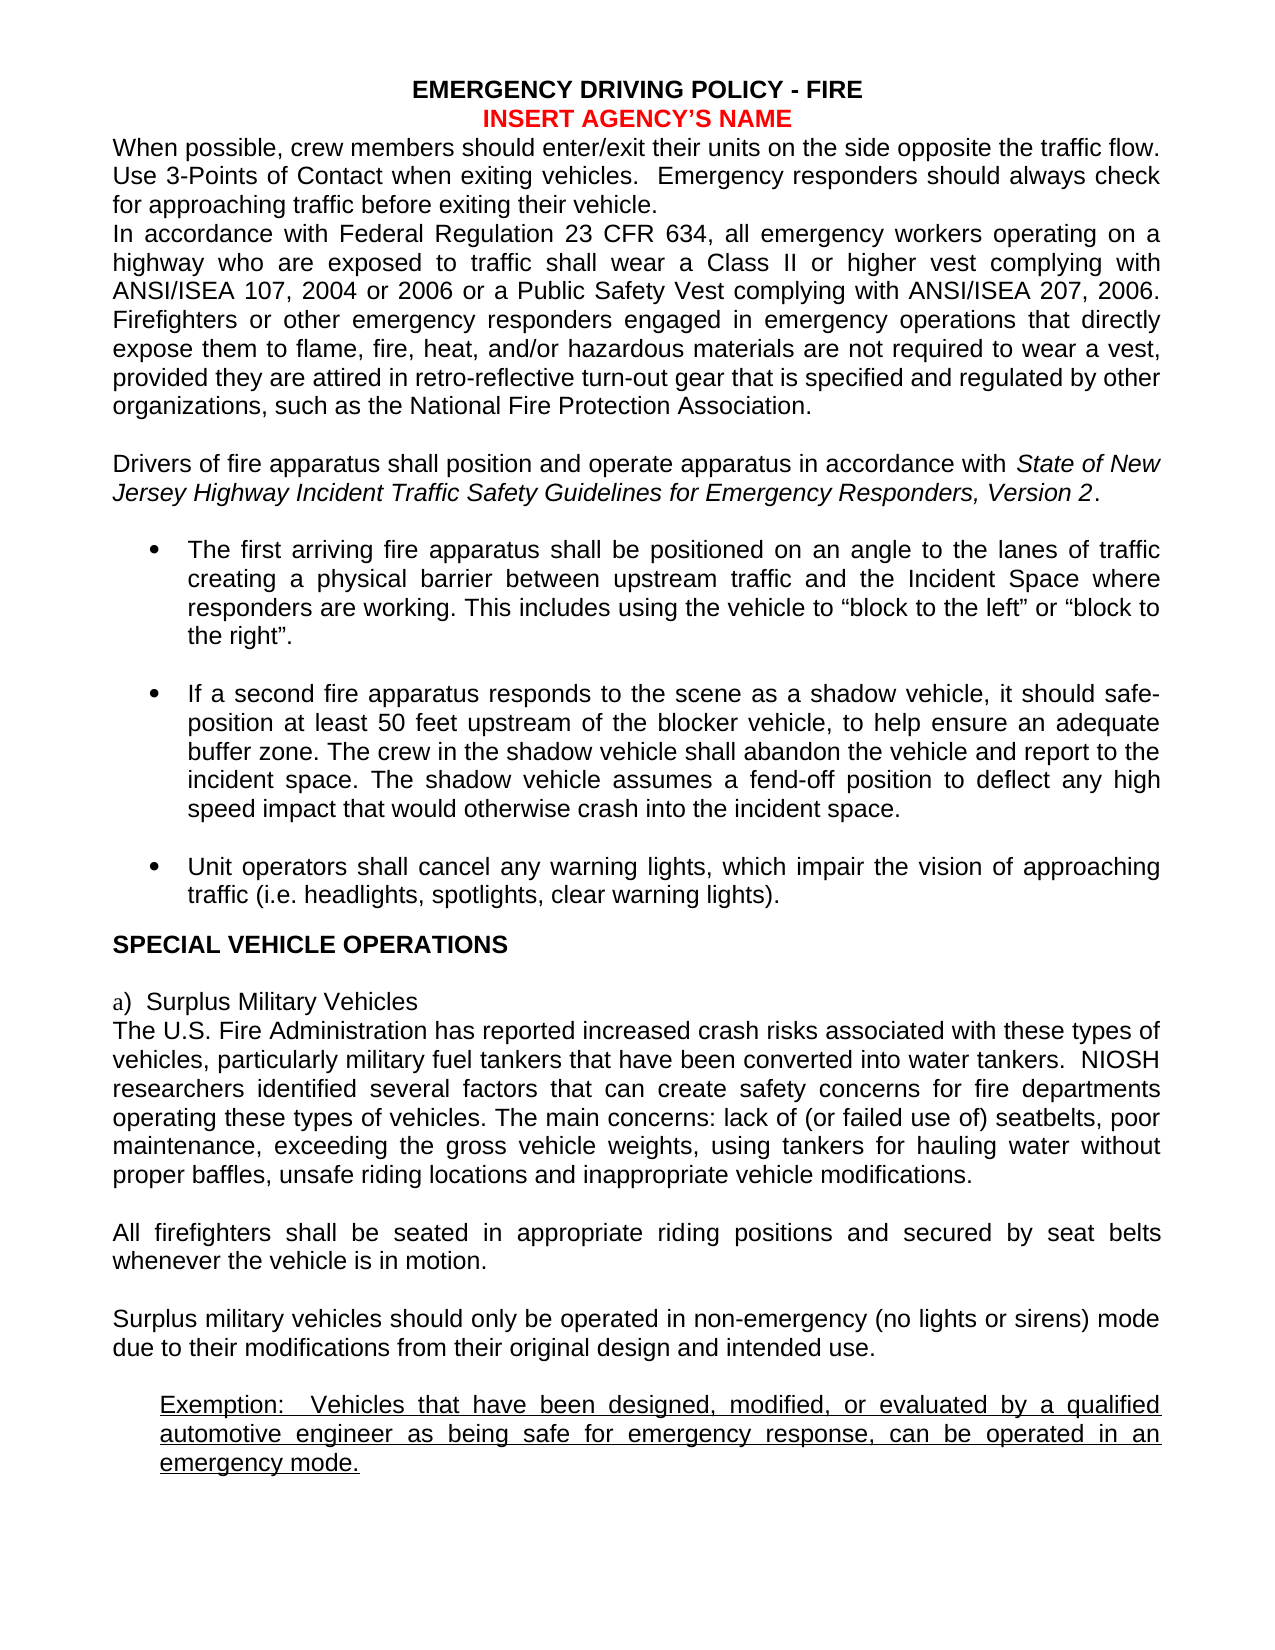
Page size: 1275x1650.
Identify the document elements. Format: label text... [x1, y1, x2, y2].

text Drivers of fire apparatus shall position and operate apparatus in accordance with State of New Jersey Highway Incident Traffic Safety Guidelines for Emergency Responders, Version 2. [112, 449, 1162, 506]
text Exemption: Vehicles that have been designed, modified, or evaluated by a qualified automotive engineer as being safe for emergency response, can be operated in an emergency mode. [159, 1390, 1162, 1415]
text The U.S. Fire Administration has reported increased crash risks associated with these types of vehicles, particularly military fuel tankers that have been converted into water tankers. NIOSH researchers identified several factors that can create safety concerns for fire departments operating these types of vehicles. The main concerns: lack of (or failed use of) seatbelts, poor maintenance, exceeding the gross vehicle weights, using tankers for hauling water without proper baffles, unsafe riding locations and inappropriate vehicle modifications. [112, 1016, 1162, 1189]
subtitle SPECIAL VEHICLE OPERATIONS [112, 930, 1162, 959]
text When possible, crew members should enter/exit their units on the side opposite the traffic flow. Use 3-Points of Contact when exiting vehicles. Emergency responders should always check for approaching traffic before exiting their vehicle. [112, 132, 1162, 219]
list Unit operators shall cancel any warning lights, which impair the vision of approaching traffic (i.e. headlights, spotlights, clear warning lights). [150, 851, 1162, 909]
list The first arriving fire apparatus shall be positioned on an angle to the lanes of traffic creating a physical barrier between upstream traffic and the Incident Space where responders are working. This includes using the vehicle to “block to the left” or “block to the right”. [150, 535, 1162, 650]
text Exemption: Vehicles that have been designed, modified, or evaluated by a qualified automotive engineer as being safe for emergency response, can be operated in an emergency mode. [159, 1445, 1162, 1476]
text Exemption: Vehicles that have been designed, modified, or evaluated by a qualified automotive engineer as being safe for emergency response, can be operated in an emergency mode. [159, 1416, 1162, 1444]
text In accordance with Federal Regulation 23 CFR 634, all emergency workers operating on a highway who are exposed to traffic shall wear a Class II or higher vest complying with ANSI/ISEA 107, 2004 or 2006 or a Public Safety Vest complying with ANSI/ISEA 207, 2006. Firefighters or other emergency responders engaged in emergency operations that directly expose them to flame, fire, heat, and/or hazardous materials are not required to wear a vest, provided they are attired in retro-reflective turn-out gear that is specified and regulated by other organizations, such as the National Fire Protection Association. [112, 219, 1162, 420]
list If a second fire apparatus responds to the scene as a shadow vehicle, it should safe-position at least 50 feet upstream of the blocker vehicle, to help ensure an adequate buffer zone. The crew in the shadow vehicle shall abandon the vehicle and report to the incident space. The shadow vehicle assumes a fend-off position to deflect any high speed impact that would otherwise crash into the incident space. [150, 679, 1162, 823]
text Surplus military vehicles should only be operated in non-emergency (no lights or sirens) mode due to their modifications from their original design and intended use. [112, 1304, 1162, 1361]
text All firefighters shall be seated in appropriate riding positions and secured by seat belts whenever the vehicle is in motion. [112, 1217, 1162, 1275]
text a) Surplus Military Vehicles [112, 987, 1162, 1016]
